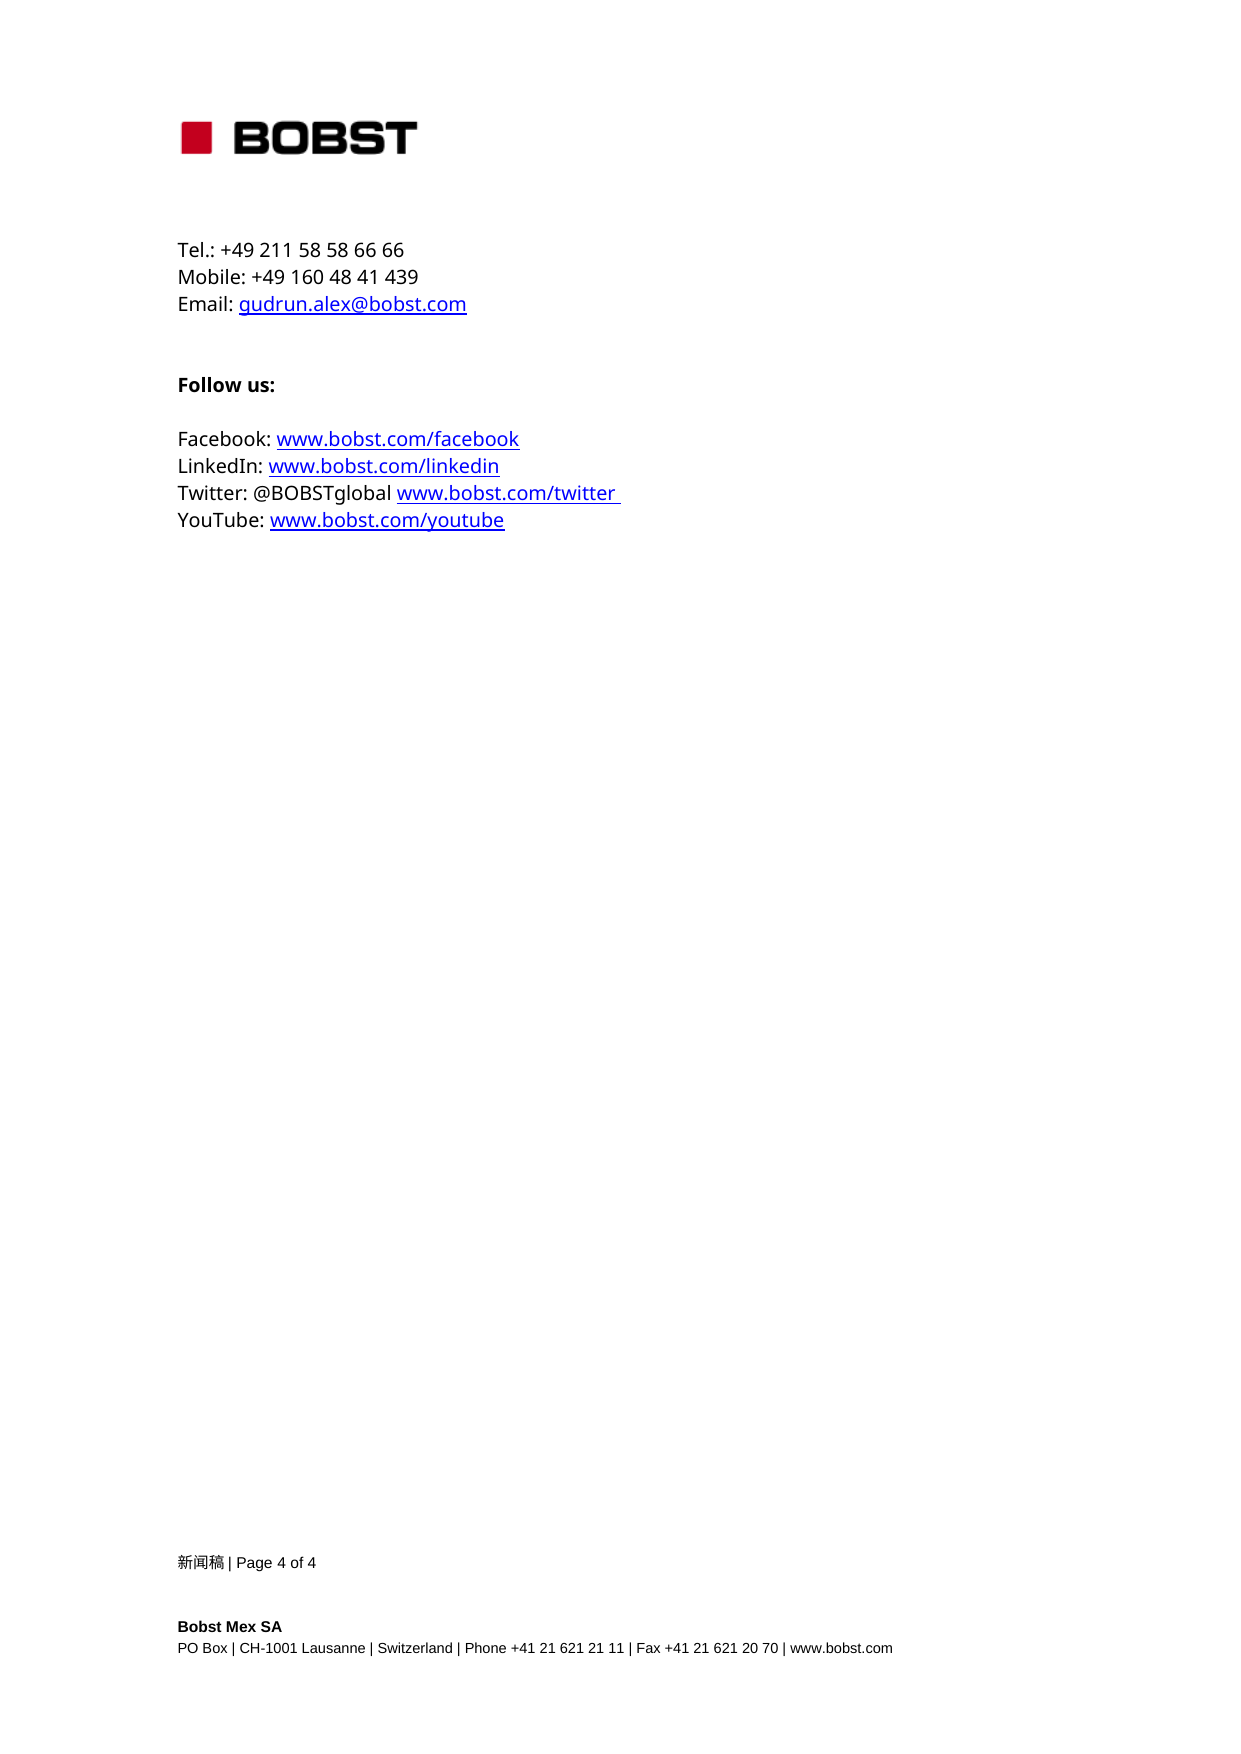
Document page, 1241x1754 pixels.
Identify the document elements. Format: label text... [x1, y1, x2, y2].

text Mobile: +49 160 48 41 439 [177, 263, 1152, 290]
text Email: gudrun.alex@bobst.com [177, 290, 1152, 317]
text Follow us: [177, 372, 1152, 399]
text Facebook: www.bobst.com/facebook LinkedIn: www.bobst.com/linkedin Twitter: @BOBSTglobal www.bobst.com/twitter YouTube: www.bobst.com/youtube [177, 426, 1152, 533]
text Tel.: +49 211 58 58 66 66 [177, 236, 1152, 263]
